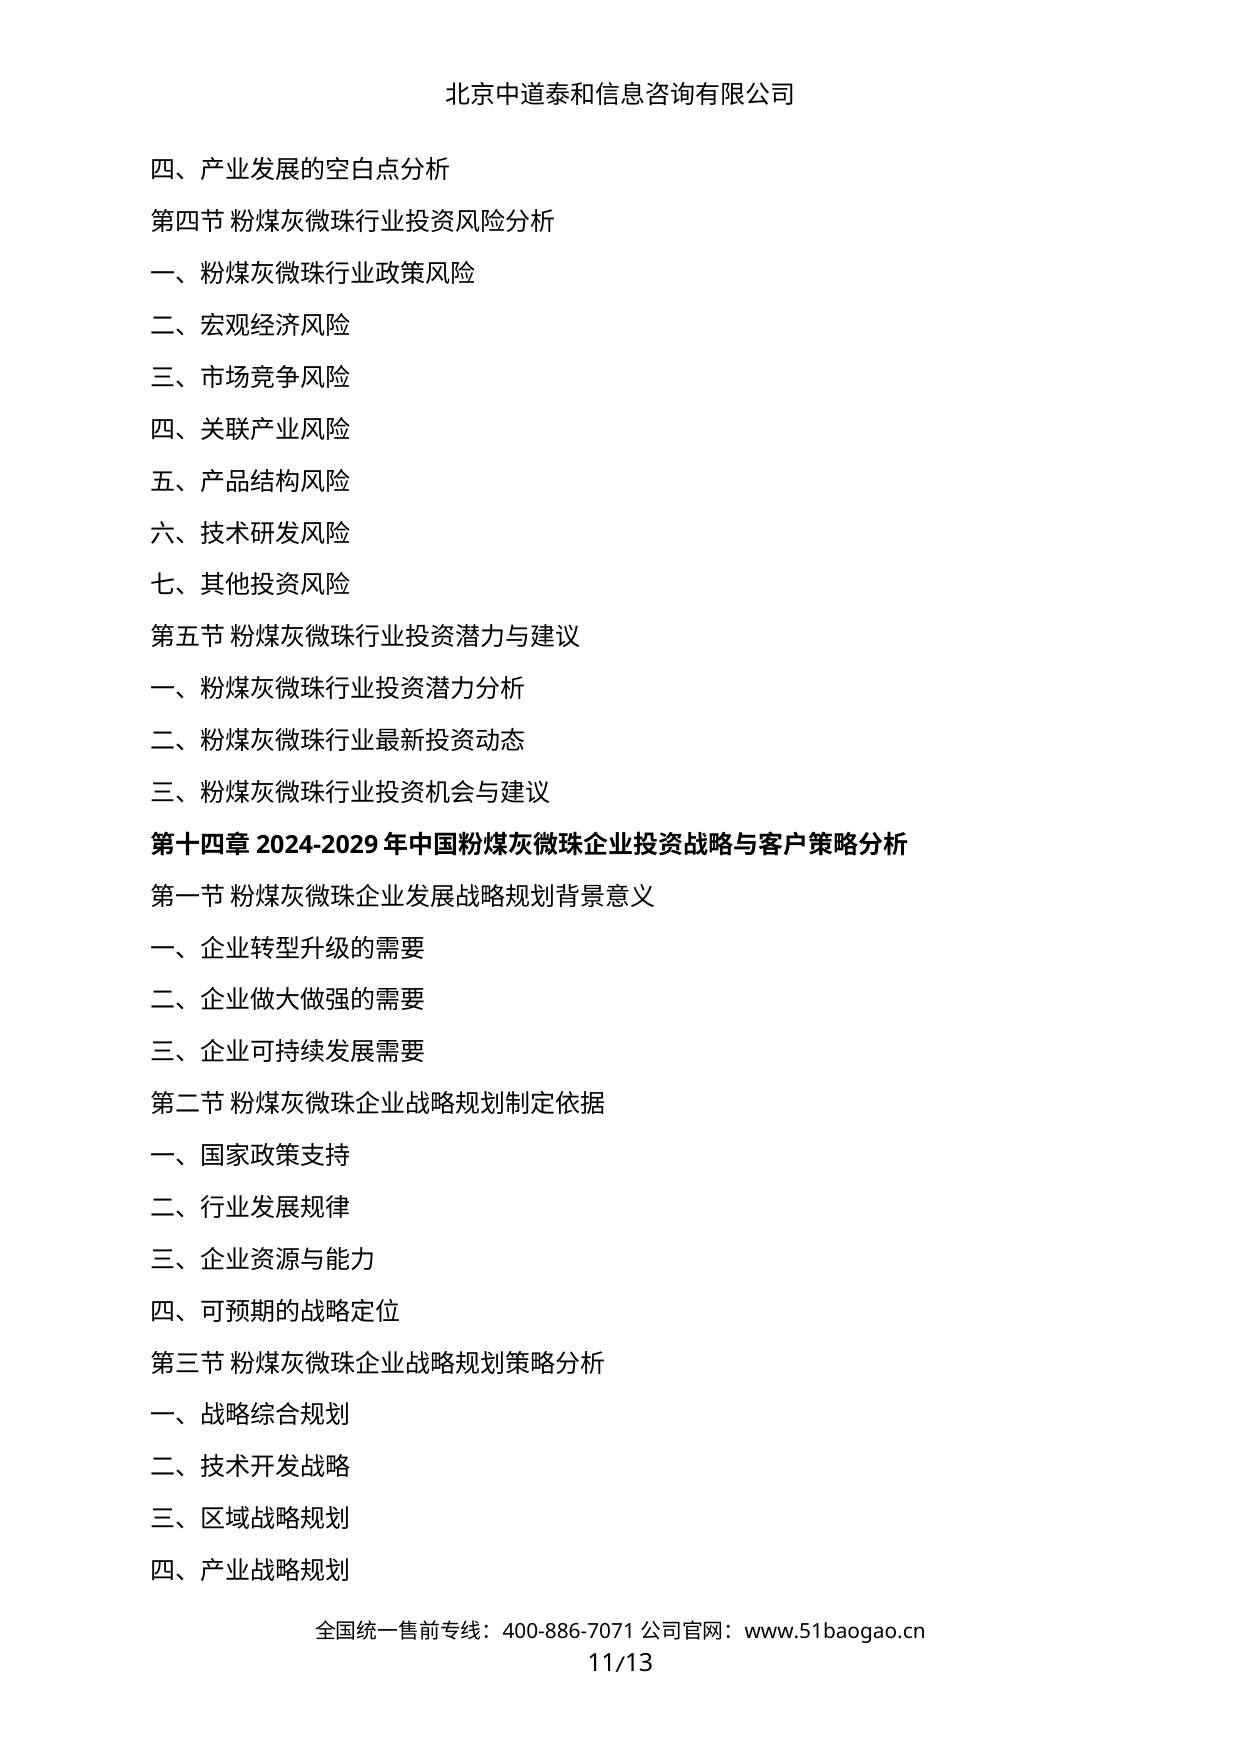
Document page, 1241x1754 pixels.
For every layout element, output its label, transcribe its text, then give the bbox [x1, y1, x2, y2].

text 三、企业可持续发展需要 [150, 1032, 1090, 1068]
text 第十四章 2024-2029年中国粉煤灰微珠企业投资战略与客户策略分析 [150, 824, 1090, 861]
text 第三节 粉煤灰微珠企业战略规划策略分析 [150, 1343, 1090, 1379]
text 四、产业发展的空白点分析 [150, 150, 1090, 186]
text 六、技术研发风险 [150, 513, 1090, 549]
text 四、关联产业风险 [150, 409, 1090, 446]
text 四、可预期的战略定位 [150, 1291, 1090, 1327]
text 第一节 粉煤灰微珠企业发展战略规划背景意义 [150, 876, 1090, 912]
text 第二节 粉煤灰微珠企业战略规划制定依据 [150, 1084, 1090, 1120]
text 第四节 粉煤灰微珠行业投资风险分析 [150, 202, 1090, 238]
text 二、技术开发战略 [150, 1447, 1090, 1483]
text 一、企业转型升级的需要 [150, 928, 1090, 964]
text 三、粉煤灰微珠行业投资机会与建议 [150, 772, 1090, 809]
text 二、企业做大做强的需要 [150, 980, 1090, 1016]
text 二、粉煤灰微珠行业最新投资动态 [150, 721, 1090, 757]
text 四、产业战略规划 [150, 1551, 1090, 1587]
text 一、国家政策支持 [150, 1136, 1090, 1172]
text 二、宏观经济风险 [150, 306, 1090, 342]
text 一、粉煤灰微珠行业投资潜力分析 [150, 669, 1090, 705]
text 三、市场竞争风险 [150, 357, 1090, 394]
text 一、粉煤灰微珠行业政策风险 [150, 254, 1090, 290]
text 七、其他投资风险 [150, 565, 1090, 601]
text 三、企业资源与能力 [150, 1239, 1090, 1276]
text 第五节 粉煤灰微珠行业投资潜力与建议 [150, 617, 1090, 653]
text 五、产品结构风险 [150, 461, 1090, 497]
text 三、区域战略规划 [150, 1499, 1090, 1535]
text 一、战略综合规划 [150, 1395, 1090, 1431]
text 二、行业发展规律 [150, 1187, 1090, 1224]
